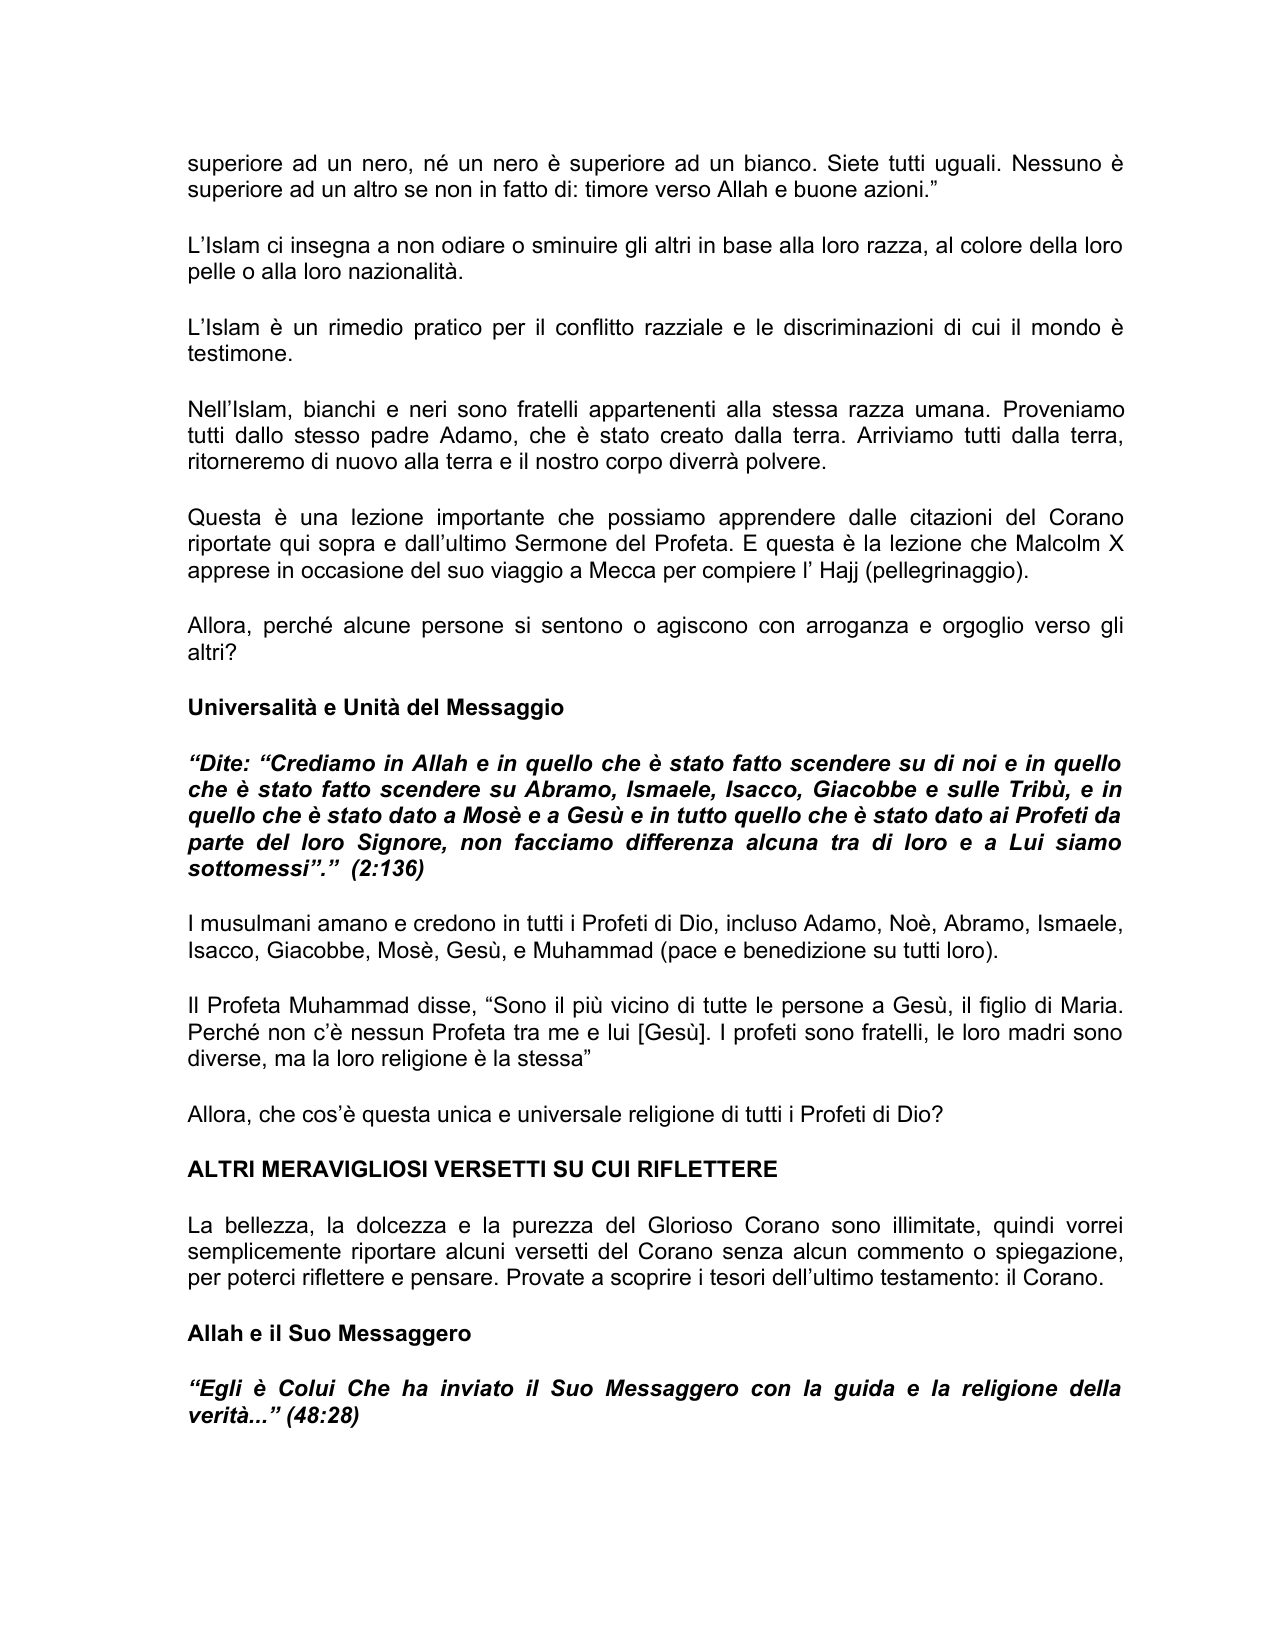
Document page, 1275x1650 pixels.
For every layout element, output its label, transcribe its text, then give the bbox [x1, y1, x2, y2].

text Nell’Islam, bianchi e neri sono fratelli appartenenti alla stessa razza umana. Proveniamo tutti dallo stesso padre Adamo, che è stato creato dalla terra. Arriviamo tutti dalla terra, ritorneremo di nuovo alla terra e il nostro corpo diverrà polvere. [187, 396, 1125, 475]
text “Dite: “Crediamo in Allah e in quello che è stato fatto scendere su di noi e in quello che è stato fatto scendere su Abramo, Ismaele, Isacco, Giacobbe e sulle Tribù, e in quello che è stato dato a Mosè e a Gesù e in tutto quello che è stato dato ai Profeti da parte del loro Signore, non facciamo differenza alcuna tra di loro e a Lui siamo sottomessi”.” (2:136) [187, 749, 1125, 881]
text Allora, che cos’è questa unica e universale religione di tutti i Profeti di Dio? [187, 1101, 1125, 1127]
text ALTRI MERAVIGLIOSI VERSETTI SU CUI RIFLETTERE [187, 1156, 1125, 1182]
text Allora, perché alcune persone si sentono o agiscono con arroganza e orgoglio verso gli altri? [187, 612, 1125, 665]
text Universalità e Unità del Messaggio [187, 694, 1125, 720]
text “Egli è Colui Che ha inviato il Suo Messaggero con la guida e la religione della verità...” (48:28) [187, 1375, 1125, 1428]
text L’Islam è un rimedio pratico per il conflitto razziale e le discriminazioni di cui il mondo è testimone. [187, 314, 1125, 366]
text Questa è una lezione importante che possiamo apprendere dalle citazioni del Corano riportate qui sopra e dall’ultimo Sermone del Profeta. E questa è la lezione che Malcolm X apprese in occasione del suo viaggio a Mecca per compiere l’ Hajj (pellegrinaggio). [187, 504, 1125, 583]
text I musulmani amano e credono in tutti i Profeti di Dio, incluso Adamo, Noè, Abramo, Ismaele, Isacco, Giacobbe, Mosè, Gesù, e Muhammad (pace e benedizione su tutti loro). [187, 910, 1125, 963]
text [187, 150, 1125, 203]
text La bellezza, la dolcezza e la purezza del Glorioso Corano sono illimitate, quindi vorrei semplicemente riportare alcuni versetti del Corano senza alcun commento o spiegazione, per poterci riflettere e pensare. Provate a scoprire i tesori dell’ultimo testamento: il Corano. [187, 1212, 1125, 1291]
text L’Islam ci insegna a non odiare o sminuire gli altri in base alla loro razza, al colore della loro pelle o alla loro nazionalità. [187, 232, 1125, 284]
text Allah e il Suo Messaggero [187, 1320, 1125, 1346]
text Il Profeta Muhammad disse, “Sono il più vicino di tutte le persone a Gesù, il figlio di Maria. Perché non c’è nessun Profeta tra me e lui [Gesù]. I profeti sono fratelli, le loro madri sono diverse, ma la loro religione è la stessa” [187, 992, 1125, 1071]
